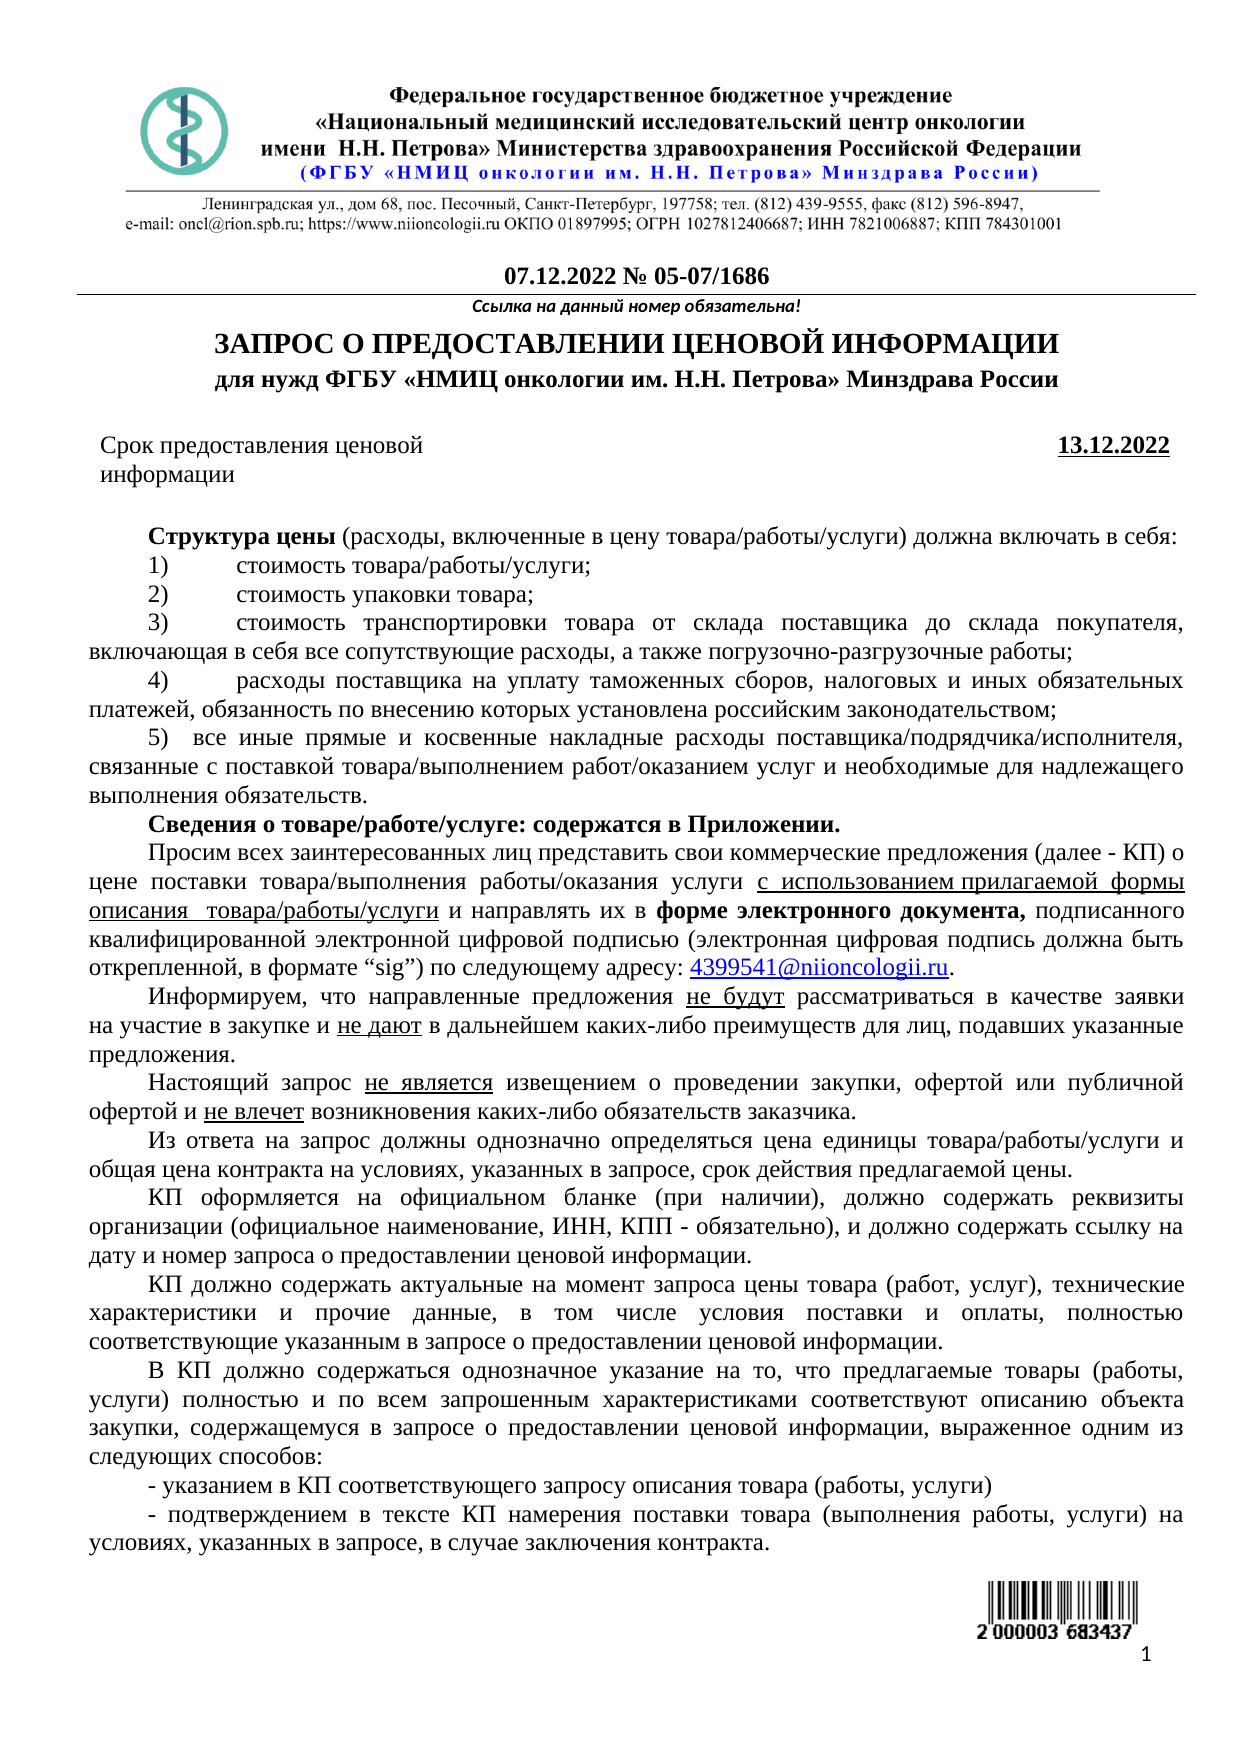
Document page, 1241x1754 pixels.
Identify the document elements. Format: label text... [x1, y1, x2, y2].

picture [125, 87, 1100, 233]
picture [973, 1581, 1152, 1639]
table_cell Ссылка на данный номер обязательна! [77, 295, 1196, 326]
table_cell Запрос о предоставлении ценовой информации для нужд ФГБУ «НМИЦ онкологии им. Н.Н. Петрова» Минздрава России Структура цены (расходы, включенные в цену товара/работы/услуги) должна включать в себя: 1) стоимость товара/работы/услуги; 2) стоимость упаковки товара; 3) стоимость транспортировки товара от склада поставщика до склада покупателя, включающая в себя все сопутствующие расходы, а также погрузочно-разгрузочные работы; 4) расходы поставщика на уплату таможенных сборов, налоговых и иных обязательных платежей, обязанность по внесению которых установлена российским законодательством; 5) все иные прямые и косвенные накладные расходы поставщика/подрядчика/исполнителя, связанные с поставкой товара/выполнением работ/оказанием услуг и необходимые для надлежащего выполнения обязательств. Сведения о товаре/работе/услуге: содержатся в Приложении. Просим всех заинтересованных лиц представить свои коммерческие предложения (далее - КП) о цене поставки товара/выполнения работы/оказания услуги с использованием прилагаемой формы описания товара/работы/услуги и направлять их в форме электронного документа, подписанного квалифицированной электронной цифровой подписью (электронная цифровая подпись должна быть открепленной, в формате “sig”) по следующему адресу: 4399541@niioncologii.ru. Информируем, что направленные предложения не будут рассматриваться в качестве заявки на участие в закупке и не дают в дальнейшем каких-либо преимуществ для лиц, подавших указанные предложения. Настоящий запрос не является извещением о проведении закупки, офертой или публичной офертой и не влечет возникновения каких-либо обязательств заказчика. Из ответа на запрос должны однозначно определяться цена единицы товара/работы/услуги и общая цена контракта на условиях, указанных в запросе, срок действия предлагаемой цены. КП оформляется на официальном бланке (при наличии), должно содержать реквизиты организации (официальное наименование, ИНН, КПП - обязательно), и должно содержать ссылку на дату и номер запроса о предоставлении ценовой информации. КП должно содержать актуальные на момент запроса цены товара (работ, услуг), технические характеристики и прочие данные, в том числе условия поставки и оплаты, полностью соответствующие указанным в запросе о предоставлении ценовой информации. В КП должно содержаться однозначное указание на то, что предлагаемые товары (работы, услуги) полностью и по всем запрошенным характеристиками соответствуют описанию объекта закупки, содержащемуся в запросе о предоставлении ценовой информации, выраженное одним из следующих способов: - указанием в КП соответствующего запросу описания товара (работы, услуги) - подтверждением в тексте КП намерения поставки товара (выполнения работы, услуги) на условиях, указанных в запросе, в случае заключения контракта. [77, 326, 1196, 1556]
table_header 07.12.2022 № 05-07/1686 [77, 261, 1196, 293]
